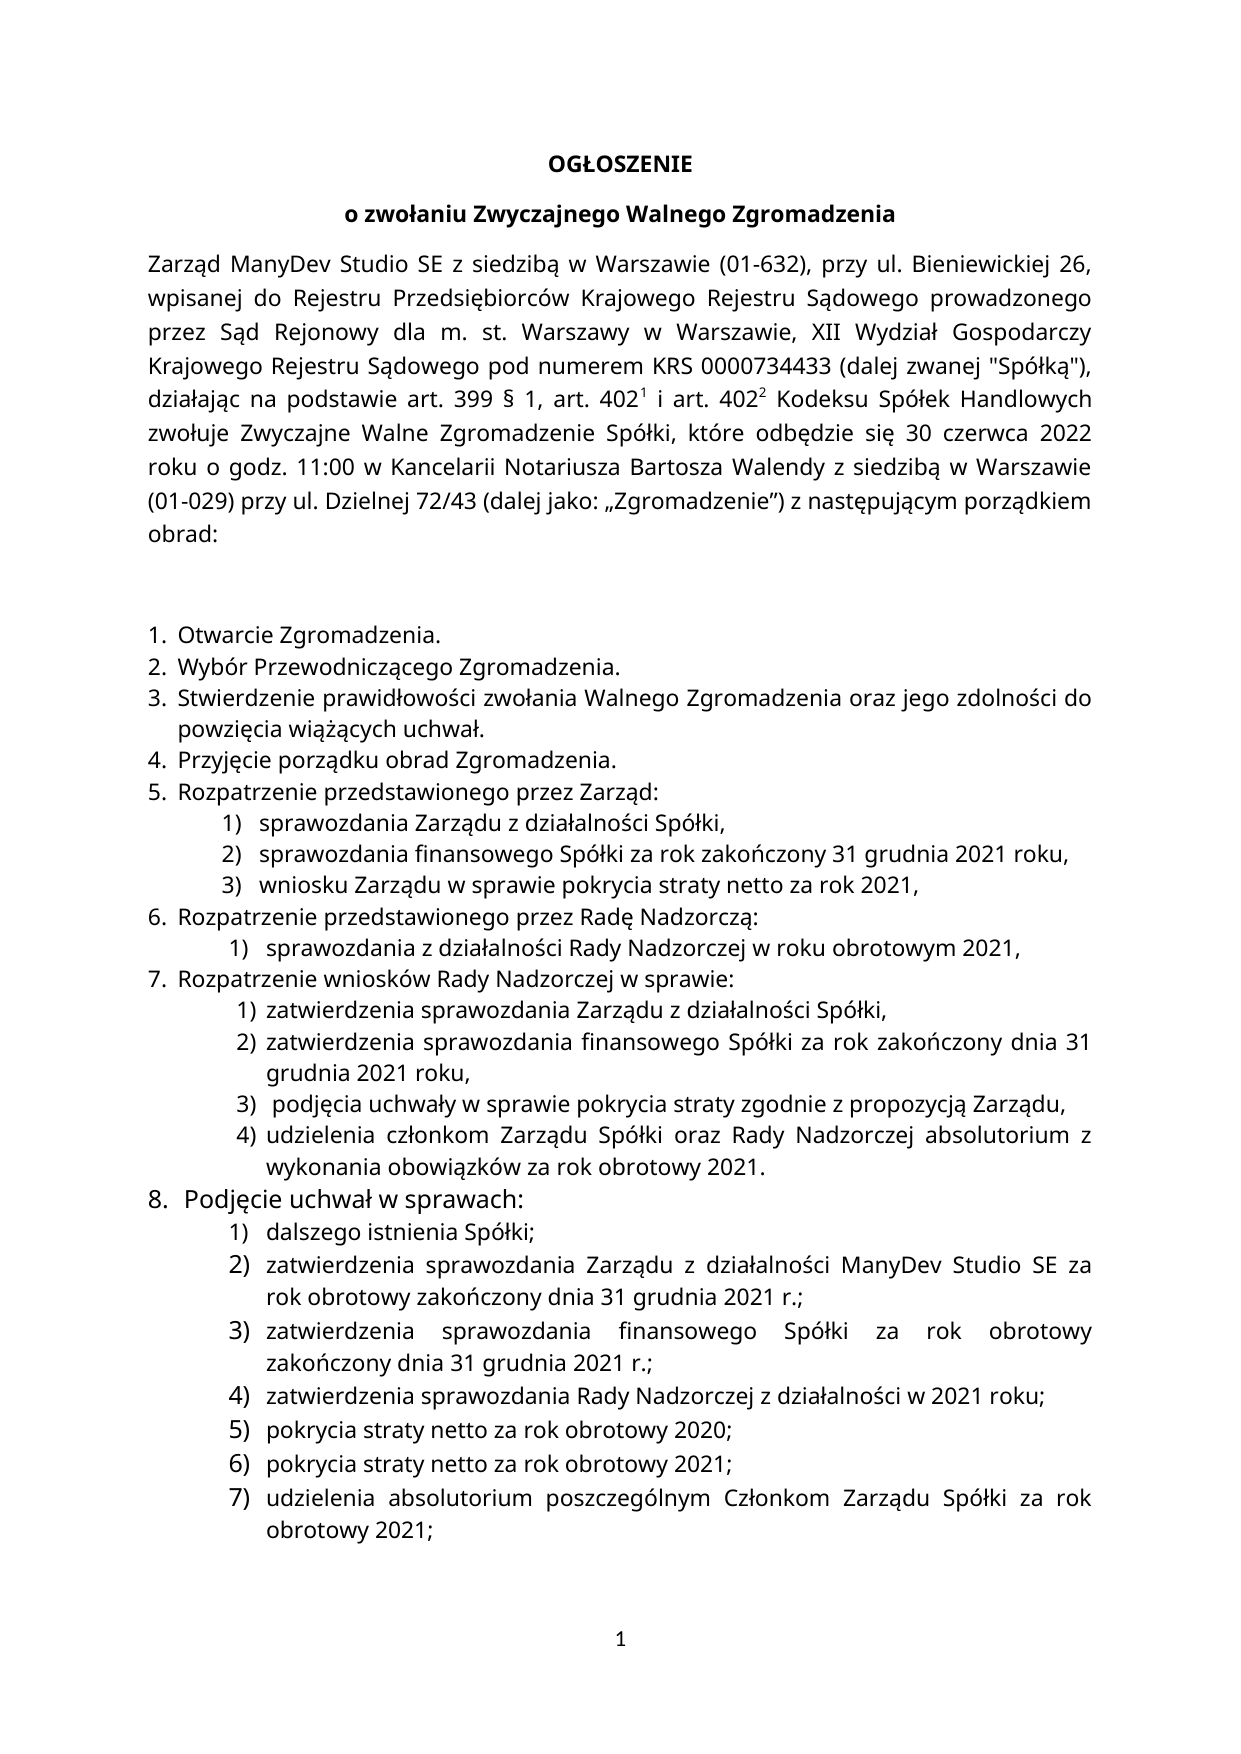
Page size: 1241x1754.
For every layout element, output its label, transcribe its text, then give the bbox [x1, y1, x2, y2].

list Podjęcie uchwał w sprawach: [148, 1182, 1093, 1216]
list zatwierdzenia sprawozdania Zarządu z działalności Spółki, [236, 994, 1093, 1026]
list pokrycia straty netto za rok obrotowy 2021; [228, 1446, 1093, 1480]
list Stwierdzenie prawidłowości zwołania Walnego Zgromadzenia oraz jego zdolności do powzięcia wiążących uchwał. [148, 682, 1093, 744]
list udzielenia absolutorium poszczególnym Członkom Zarządu Spółki za rok obrotowy 2021; [228, 1480, 1093, 1545]
list pokrycia straty netto za rok obrotowy 2020; [228, 1412, 1093, 1446]
text OGŁOSZENIE [148, 148, 1093, 179]
list Rozpatrzenie wniosków Rady Nadzorczej w sprawie: [148, 963, 1093, 994]
list Wybór Przewodniczącego Zgromadzenia. [148, 651, 1093, 682]
list zatwierdzenia sprawozdania Rady Nadzorczej z działalności w 2021 roku; [228, 1378, 1093, 1412]
list Otwarcie Zgromadzenia. [148, 619, 1093, 651]
list podjęcia uchwały w sprawie pokrycia straty zgodnie z propozycją Zarządu, [236, 1088, 1093, 1119]
list Rozpatrzenie przedstawionego przez Zarząd: [148, 776, 1093, 807]
list Przyjęcie porządku obrad Zgromadzenia. [148, 744, 1093, 776]
list udzielenia członkom Zarządu Spółki oraz Rady Nadzorczej absolutorium z wykonania obowiązków za rok obrotowy 2021. [236, 1119, 1093, 1182]
list sprawozdania z działalności Rady Nadzorczej w roku obrotowym 2021, [228, 932, 1093, 963]
list sprawozdania finansowego Spółki za rok zakończony 31 grudnia 2021 roku, [221, 838, 1093, 869]
list Rozpatrzenie przedstawionego przez Radę Nadzorczą: [148, 901, 1093, 932]
list zatwierdzenia sprawozdania Zarządu z działalności ManyDev Studio SE za rok obrotowy zakończony dnia 31 grudnia 2021 r.; [228, 1247, 1093, 1312]
list zatwierdzenia sprawozdania finansowego Spółki za rok zakończony dnia 31 grudnia 2021 roku, [236, 1026, 1093, 1088]
list zatwierdzenia sprawozdania finansowego Spółki za rok obrotowy zakończony dnia 31 grudnia 2021 r.; [228, 1312, 1093, 1378]
list sprawozdania Zarządu z działalności Spółki, [221, 807, 1093, 838]
list wniosku Zarządu w sprawie pokrycia straty netto za rok 2021, [221, 869, 1093, 901]
list dalszego istnienia Spółki; [228, 1216, 1093, 1247]
text Zarząd ManyDev Studio SE z siedzibą w Warszawie (01-632), przy ul. Bieniewickiej 26, wpisanej do Rejestru Przedsiębiorców Krajowego Rejestru Sądowego prowadzonego przez Sąd Rejonowy dla m. st. Warszawy w Warszawie, XII Wydział Gospodarczy Krajowego Rejestru Sądowego pod numerem KRS 0000734433 (dalej zwanej "Spółką"), działając na podstawie art. 399 § 1, art. 4021 i art. 4022 Kodeksu Spółek Handlowych zwołuje Zwyczajne Walne Zgromadzenie Spółki, które odbędzie się 30 czerwca 2022 roku o godz. 11:00 w Kancelarii Notariusza Bartosza Walendy z siedzibą w Warszawie (01-029) przy ul. Dzielnej 72/43 (dalej jako: „Zgromadzenie”) z następującym porządkiem obrad: [148, 248, 1093, 550]
text o zwołaniu Zwyczajnego Walnego Zgromadzenia [148, 198, 1093, 229]
